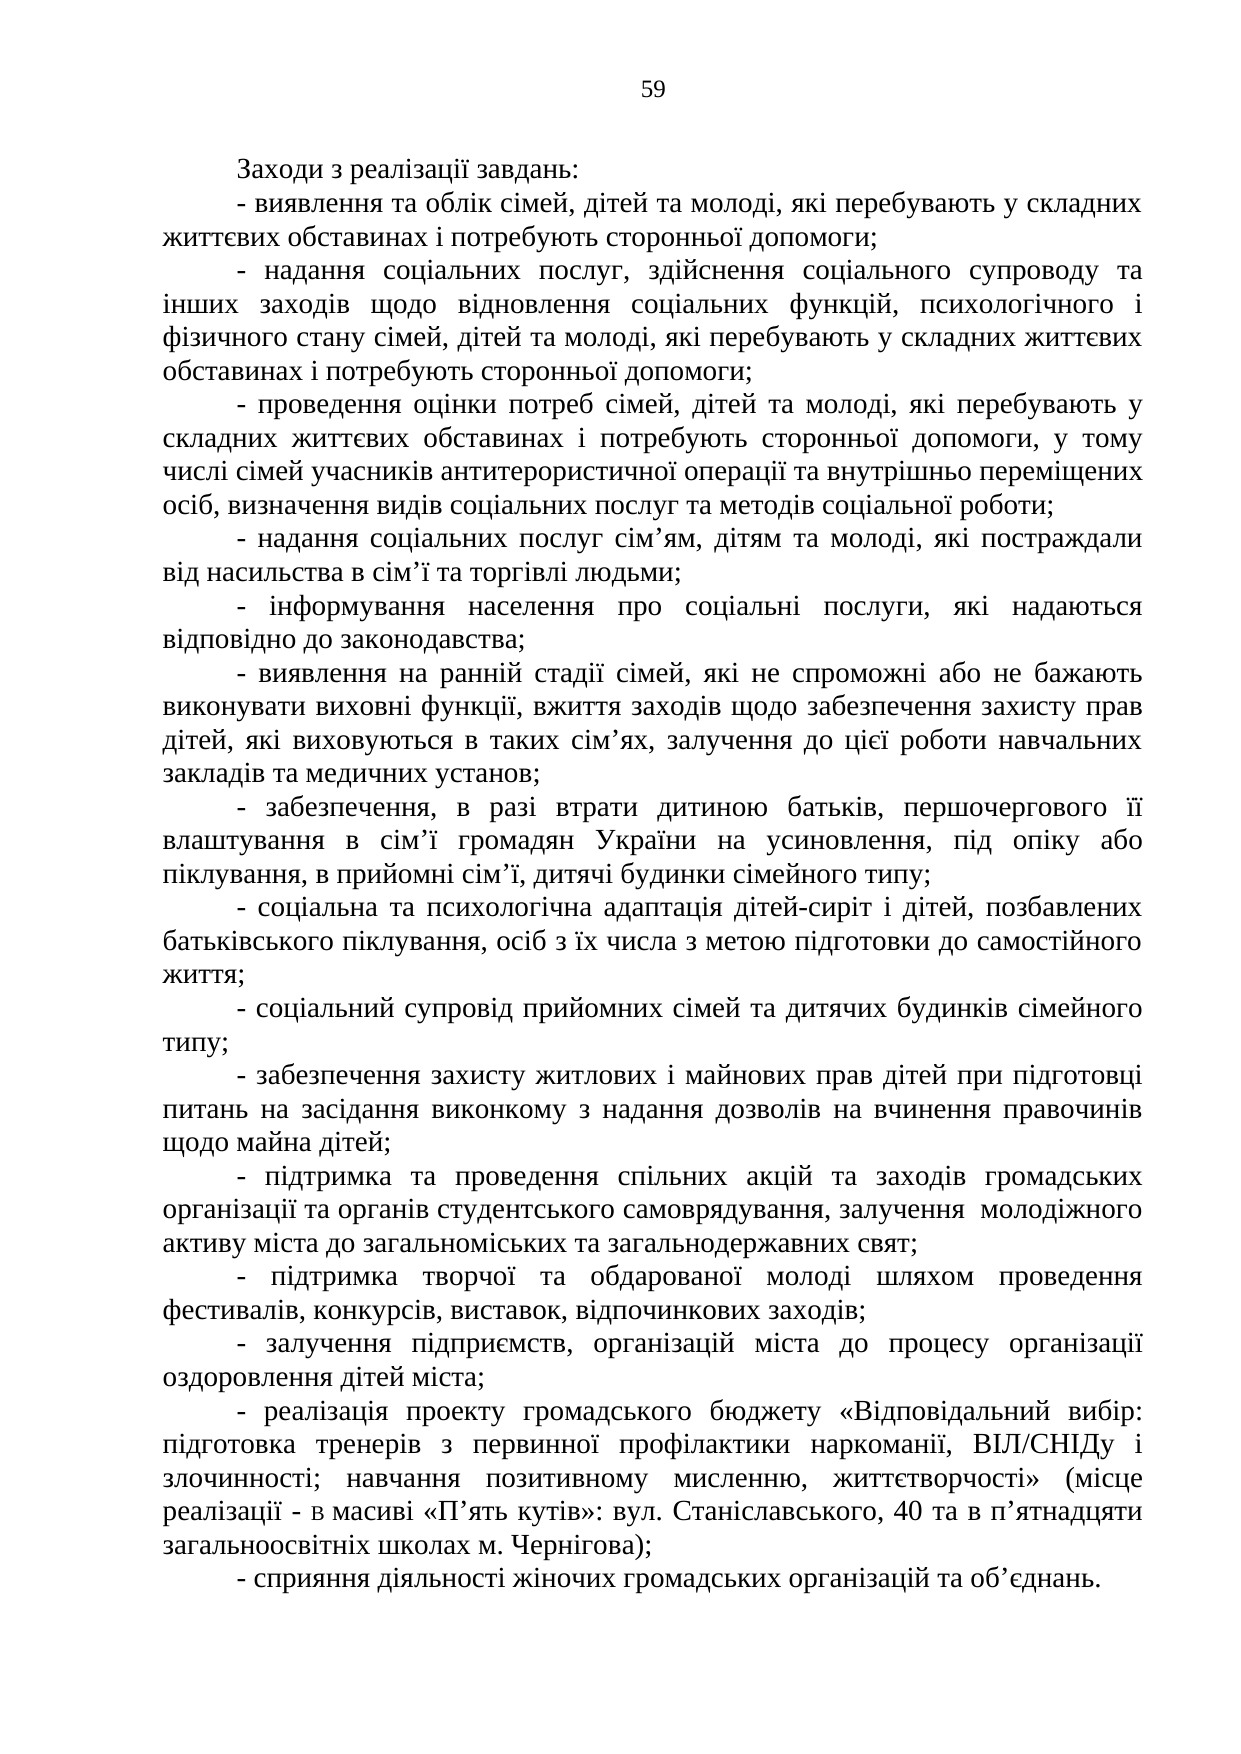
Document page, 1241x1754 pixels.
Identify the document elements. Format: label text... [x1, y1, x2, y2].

text - соціальна та психологічна адаптація дітей-сиріт і дітей, позбавлених батьківського піклування, осіб з їх числа з метою підготовки до самостійного життя; [162, 889, 1144, 990]
text - сприяння діяльності жіночих громадських організацій та об’єднань. [162, 1560, 1144, 1594]
text - проведення оцінки потреб сімей, дітей та молоді, які перебувають у складних життєвих обставинах і потребують сторонньої допомоги, у тому числі сімей учасників антитерористичної операції та внутрішньо переміщених осіб, визначення видів соціальних послуг та методів соціальної роботи; [162, 386, 1144, 521]
text - інформування населення про соціальні послуги, які надаються відповідно до законодавства; [162, 588, 1144, 655]
text - реалізація проекту громадського бюджету «Відповідальний вибір: підготовка тренерів з первинної профілактики наркоманії, ВІЛ/СНІДу і злочинності; навчання позитивному мисленню, життєтворчості» (місце реалізації - В масиві «П’ять кутів»: вул. Станіславського, 40 та в п’ятнадцяти загальноосвітніх школах м. Чернігова); [162, 1393, 1144, 1560]
text - забезпечення захисту житлових і майнових прав дітей при підготовці питань на засідання виконкому з надання дозволів на вчинення правочинів щодо майна дітей; [162, 1057, 1144, 1158]
text - виявлення та облік сімей, дітей та молоді, які перебувають у складних життєвих обставинах і потребують сторонньої допомоги; [162, 185, 1144, 252]
text - виявлення на ранній стадії сімей, які не спроможні або не бажають виконувати виховні функції, вжиття заходів щодо забезпечення захисту прав дітей, які виховуються в таких сім’ях, залучення до цієї роботи навчальних закладів та медичних установ; [162, 655, 1144, 789]
text - забезпечення, в разі втрати дитиною батьків, першочергового її влаштування в сім’ї громадян України на усиновлення, під опіку або піклування, в прийомні сім’ї, дитячі будинки сімейного типу; [162, 789, 1144, 889]
text Заходи з реалізації завдань: [162, 152, 1144, 185]
text - підтримка та проведення спільних акцій та заходів громадських організації та органів студентського самоврядування, залучення молодіжного активу міста до загальноміських та загальнодержавних свят; [162, 1158, 1144, 1258]
text - підтримка творчої та обдарованої молоді шляхом проведення фестивалів, конкурсів, виставок, відпочинкових заходів; [162, 1258, 1144, 1326]
text - соціальний супровід прийомних сімей та дитячих будинків сімейного типу; [162, 990, 1144, 1057]
text - залучення підприємств, організацій міста до процесу організації оздоровлення дітей міста; [162, 1326, 1144, 1393]
text - надання соціальних послуг сім’ям, дітям та молоді, які постраждали від насильства в сім’ї та торгівлі людьми; [162, 521, 1144, 588]
text - надання соціальних послуг, здійснення соціального супроводу та інших заходів щодо відновлення соціальних функцій, психологічного і фізичного стану сімей, дітей та молоді, які перебувають у складних життєвих обставинах і потребують сторонньої допомоги; [162, 252, 1144, 386]
